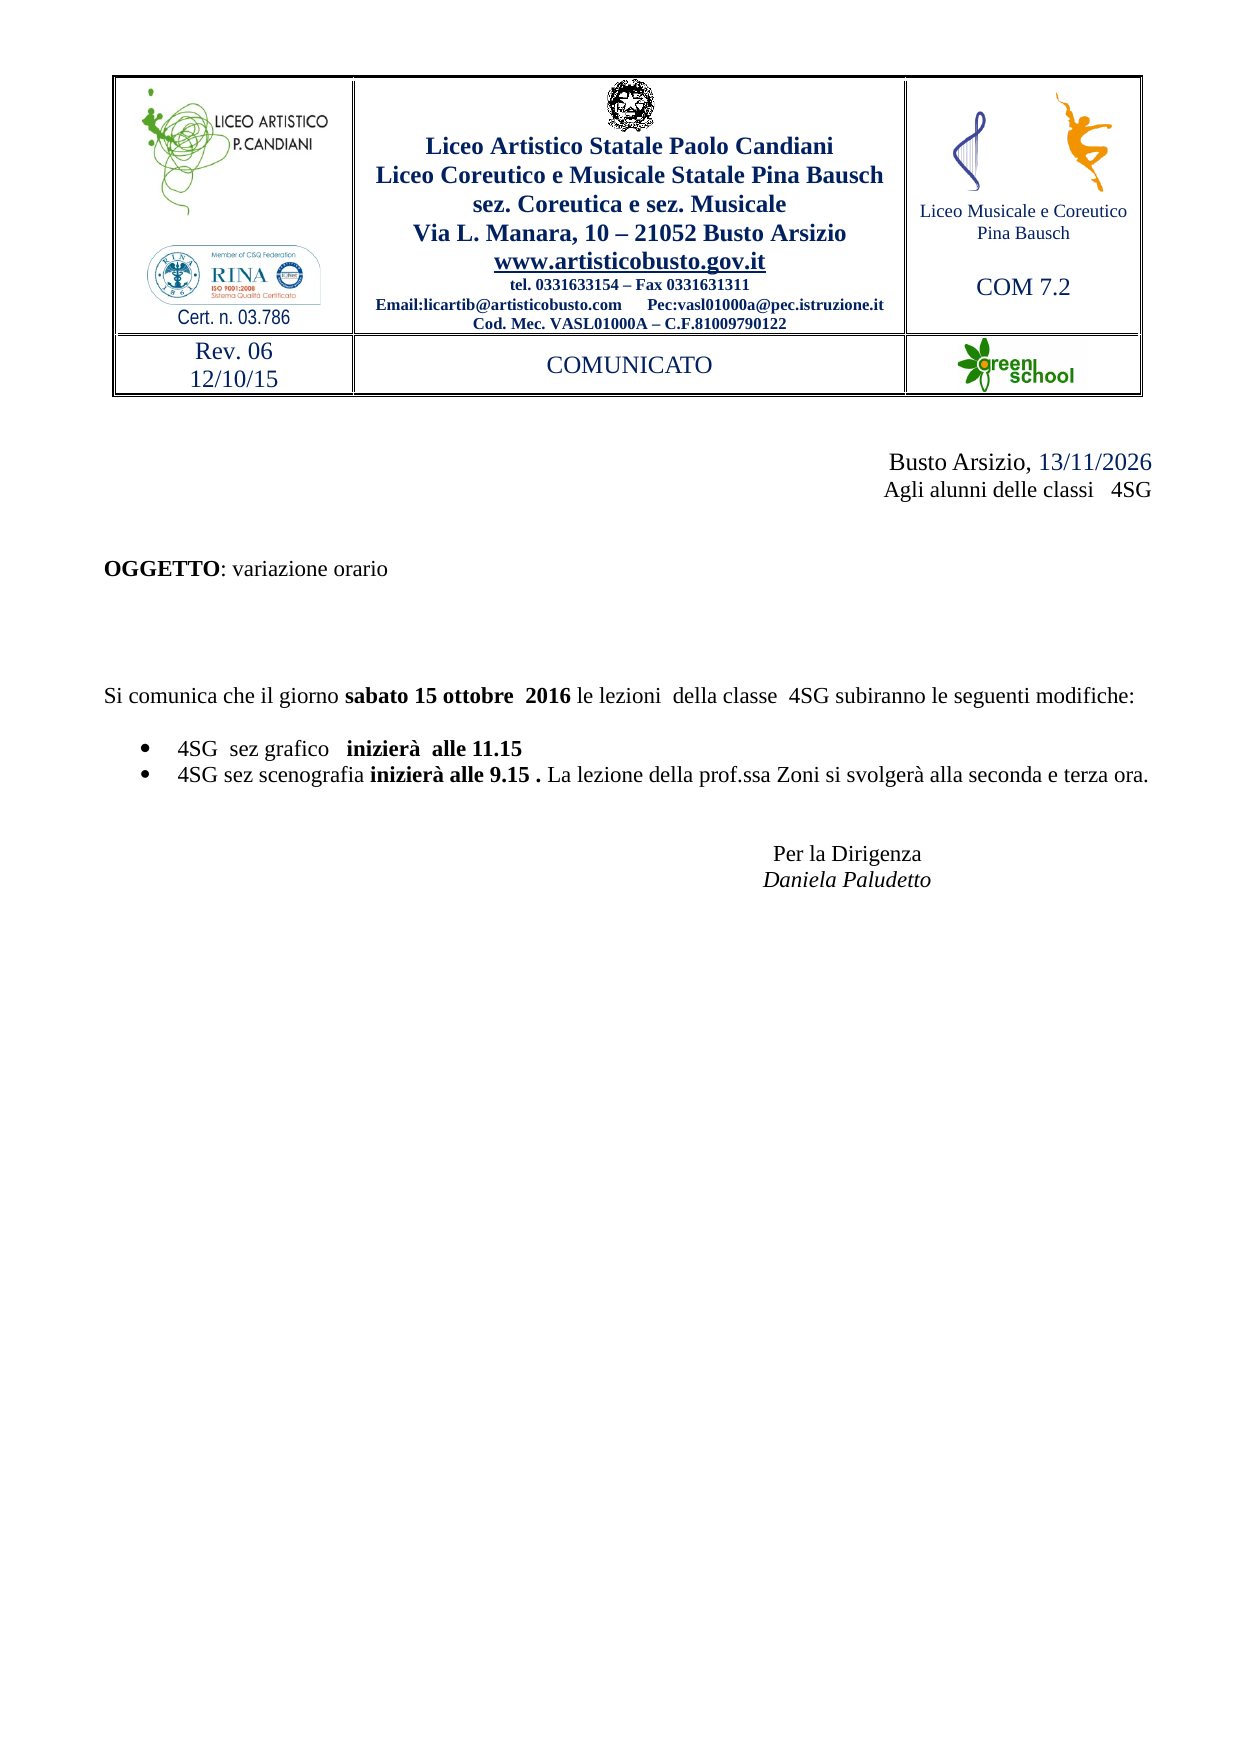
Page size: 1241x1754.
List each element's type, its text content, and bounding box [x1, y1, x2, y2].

picture [922, 101, 1016, 201]
picture [1042, 81, 1125, 201]
list 4SG sez grafico inizierà alle 11.15 [141, 735, 1152, 761]
picture [135, 82, 333, 222]
text OGGETTO: variazione orario [103, 555, 1152, 581]
picture [957, 338, 1089, 392]
text Busto Arsizio, 14/10/2016 [103, 447, 1152, 476]
text Si comunica che il giorno sabato 15 ottobre 2016 le lezioni della classe 4SG subiranno le seguenti modifiche: [103, 682, 1152, 708]
text Per la Dirigenza [103, 840, 1152, 866]
text Daniela Paludetto [103, 866, 1152, 893]
list 4SG sez scenografia inizierà alle 9.15 . La lezione della prof.ssa Zoni si svolgerà alla seconda e terza ora. [141, 761, 1152, 787]
picture [147, 245, 321, 305]
picture [604, 78, 655, 132]
text Agli alunni delle classi 4SG [103, 476, 1152, 502]
